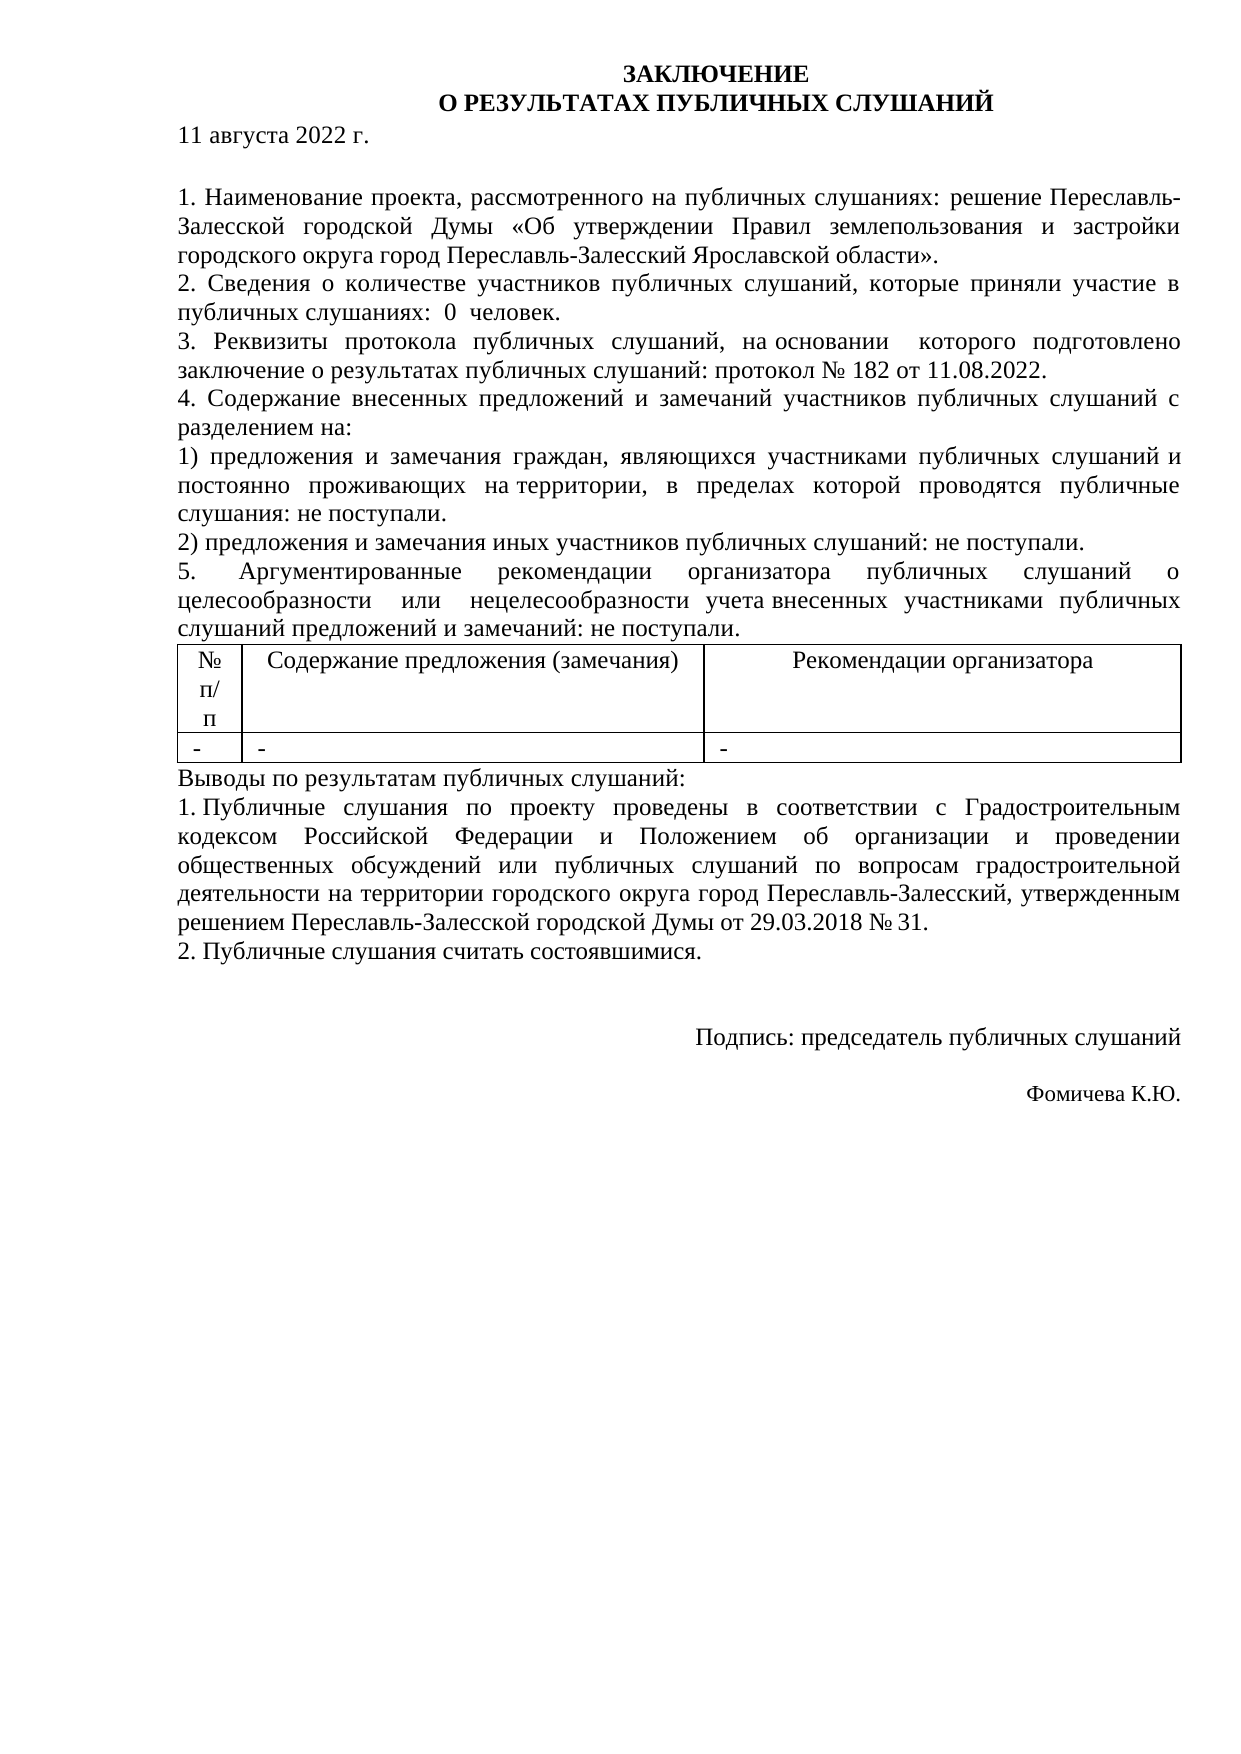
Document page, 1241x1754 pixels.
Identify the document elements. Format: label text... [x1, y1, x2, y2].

table_cell - [178, 733, 241, 762]
table_cell № п/п [178, 645, 241, 732]
text 2. Публичные слушания считать состоявшимися. [177, 936, 1181, 965]
text ЗАКЛЮЧЕНИЕ [177, 59, 1181, 88]
table_cell Содержание предложения (замечания) [243, 645, 703, 732]
text 5. Аргументированные рекомендации организатора публичных слушаний о целесообразности или нецелесообразности учета внесенных участниками публичных слушаний предложений и замечаний: не поступали. [177, 556, 1181, 642]
text 4. Содержание внесенных предложений и замечаний участников публичных слушаний с разделением на: [177, 383, 1181, 441]
text 1) предложения и замечания граждан, являющихся участниками публичных слушаний и постоянно проживающих на территории, в пределах которой проводятся публичные слушания: не поступали. [177, 441, 1181, 527]
text 1. Наименование проекта, рассмотренного на публичных слушаниях: решение Переславль-Залесской городской Думы «Об утверждении Правил землепользования и застройки городского округа город Переславль-Залесский Ярославской области». [177, 182, 1181, 268]
text 2) предложения и замечания иных участников публичных слушаний: не поступали. [177, 527, 1181, 556]
table_cell Рекомендации организатора [705, 645, 1180, 732]
text Подпись: председатель публичных слушаний [177, 1022, 1181, 1051]
text 11 августа 2022 г. [177, 117, 1181, 149]
text 2. Сведения о количестве участников публичных слушаний, которые приняли участие в публичных слушаниях: 0 человек. [177, 268, 1181, 326]
table_cell - [243, 733, 703, 762]
text 1. Публичные слушания по проекту проведены в соответствии с Градостроительным кодексом Российской Федерации и Положением об организации и проведении общественных обсуждений или публичных слушаний по вопросам градостроительной деятельности на территории городского округа город Переславль-Залесский, утвержденным решением Переславль-Залесской городской Думы от 29.03.2018 № 31. [177, 792, 1181, 936]
text Фомичева К.Ю. [177, 1080, 1181, 1106]
text Выводы по результатам публичных слушаний: [177, 763, 1181, 792]
table_cell - [705, 733, 1180, 762]
text 3. Реквизиты протокола публичных слушаний, на основании которого подготовлено заключение о результатах публичных слушаний: протокол № 182 от 11.08.2022. [177, 326, 1181, 383]
text О РЕЗУЛЬТАТАХ ПУБЛИЧНЫХ СЛУШАНИЙ [177, 88, 1181, 117]
